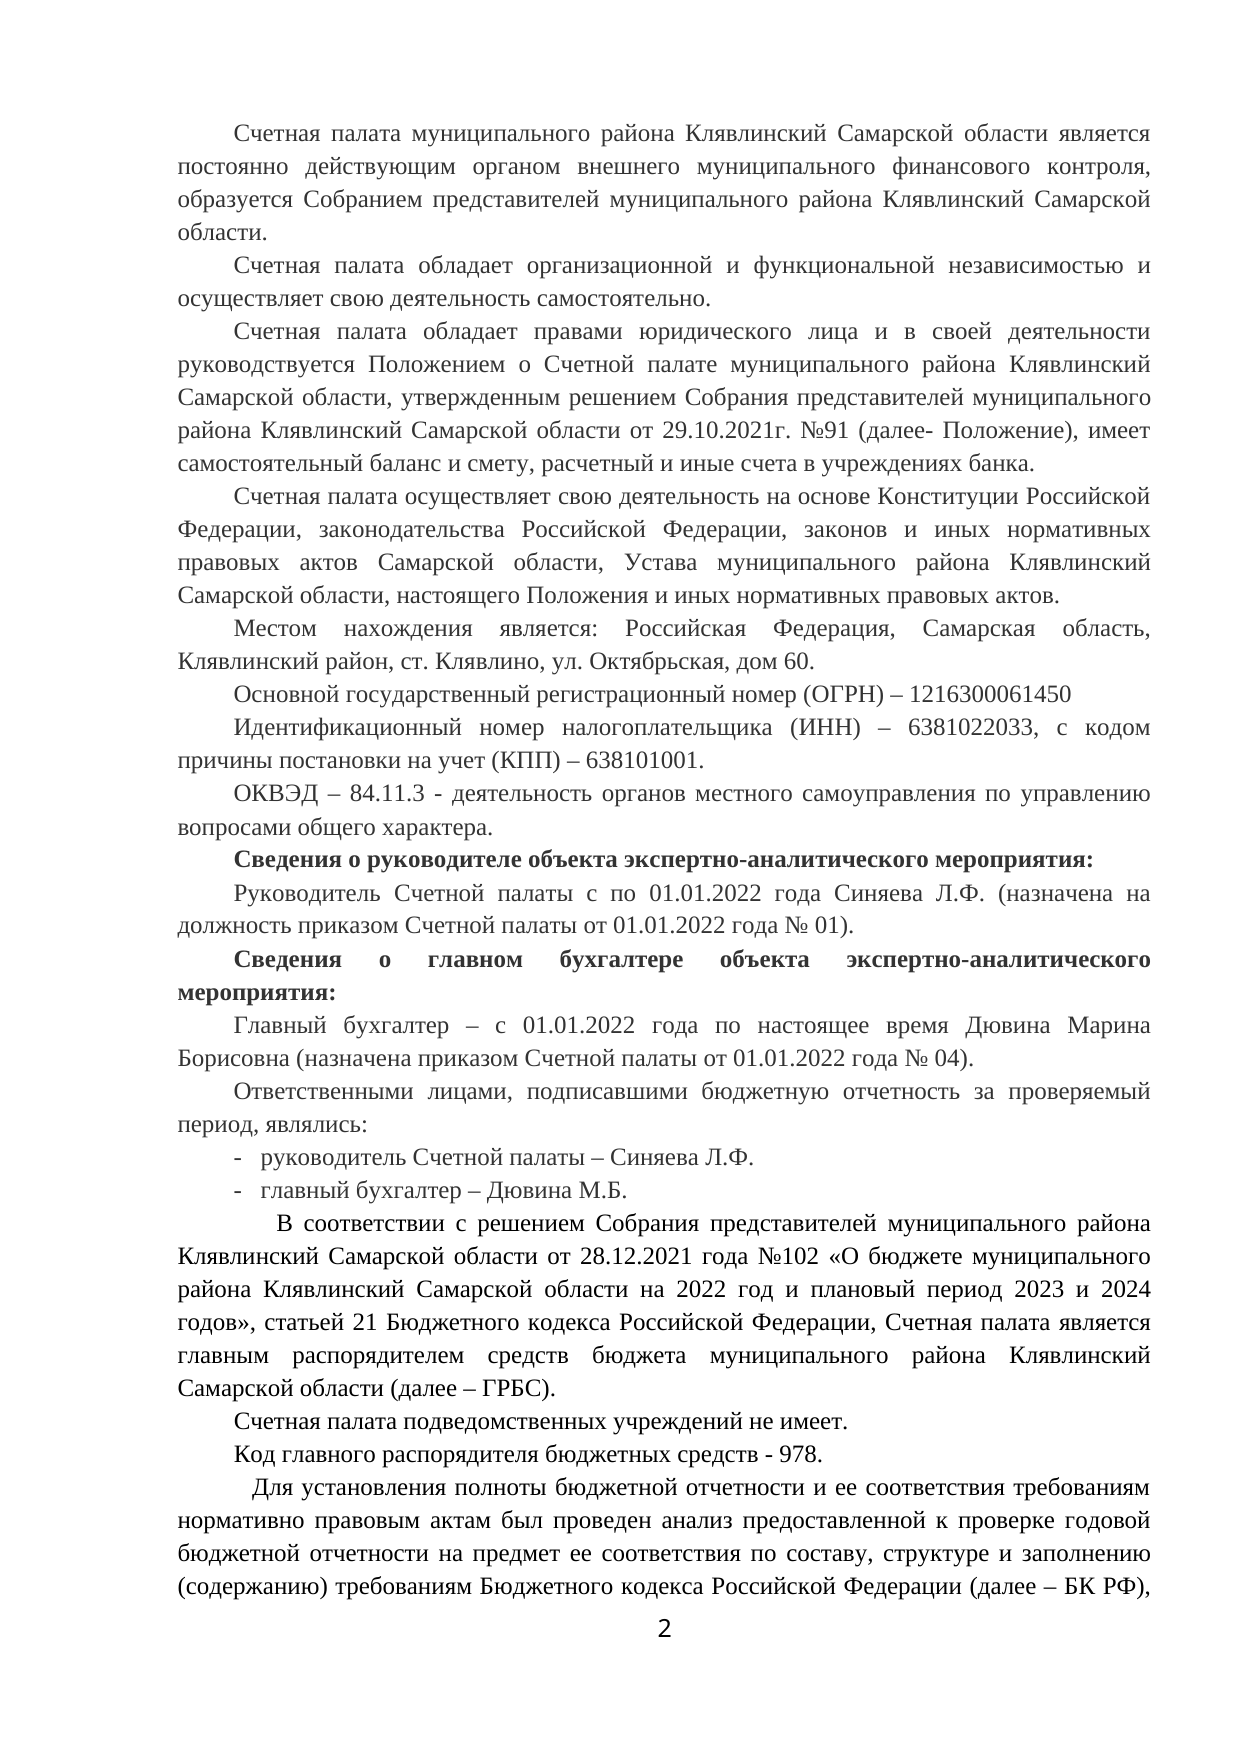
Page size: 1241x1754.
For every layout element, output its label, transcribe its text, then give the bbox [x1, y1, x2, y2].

text Местом нахождения является: Российская Федерация, Самарская область, Клявлинский район, ст. Клявлино, ул. Октябрьская, дом 60. [177, 613, 1152, 675]
text Счетная палата обладает организационной и функциональной независимостью и осуществляет свою деятельность самостоятельно. [177, 250, 1152, 312]
text Руководитель Счетной палаты с по 01.01.2022 года Синяева Л.Ф. (назначена на должность приказом Счетной палаты от 01.01.2022 года № 01). [177, 878, 1152, 939]
text Счетная палата обладает правами юридического лица и в своей деятельности руководствуется Положением о Счетной палате муниципального района Клявлинский Самарской области, утвержденным решением Собрания представителей муниципального района Клявлинский Самарской области от 29.10.2021г. №91 (далее- Положение), имеет самостоятельный баланс и смету, расчетный и иные счета в учреждениях банка. [177, 316, 1152, 477]
text Счетная палата осуществляет свою деятельность на основе Конституции Российской Федерации, законодательства Российской Федерации, законов и иных нормативных правовых актов Самарской области, Устава муниципального района Клявлинский Самарской области, настоящего Положения и иных нормативных правовых актов. [177, 481, 1152, 609]
text Сведения о руководителе объекта экспертно-аналитического мероприятия: [177, 844, 1152, 873]
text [177, 1472, 1152, 1600]
text Счетная палата подведомственных учреждений не имеет. [177, 1406, 1152, 1435]
text Идентификационный номер налогоплательщика (ИНН) – 6381022033, с кодом причины постановки на учет (КПП) – 638101001. [177, 712, 1152, 774]
text ОКВЭД – 84.11.3 - деятельность органов местного самоуправления по управлению вопросами общего характера. [177, 778, 1152, 840]
text Сведения о главном бухгалтере объекта экспертно-аналитического мероприятия: [177, 944, 1152, 1005]
text В соответствии с решением Собрания представителей муниципального района Клявлинский Самарской области от 28.12.2021 года №102 «О бюджете муниципального района Клявлинский Самарской области на 2022 год и плановый период 2023 и 2024 годов», статьей 21 Бюджетного кодекса Российской Федерации, Счетная палата является главным распорядителем средств бюджета муниципального района Клявлинский Самарской области (далее – ГРБС). [177, 1208, 1152, 1402]
text - главный бухгалтер – Дювина М.Б. [177, 1175, 1152, 1203]
text Код главного распорядителя бюджетных средств - 978. [177, 1439, 1152, 1468]
text Счетная палата муниципального района Клявлинский Самарской области является постоянно действующим органом внешнего муниципального финансового контроля, образуется Собранием представителей муниципального района Клявлинский Самарской области. [177, 118, 1152, 246]
text Главный бухгалтер – с 01.01.2022 года по настоящее время Дювина Марина Борисовна (назначена приказом Счетной палаты от 01.01.2022 года № 04). [177, 1010, 1152, 1071]
text Ответственными лицами, подписавшими бюджетную отчетность за проверяемый период, являлись: [177, 1076, 1152, 1137]
text - руководитель Счетной палаты – Синяева Л.Ф. [177, 1142, 1152, 1171]
text Основной государственный регистрационный номер (ОГРН) – 1216300061450 [177, 679, 1152, 708]
